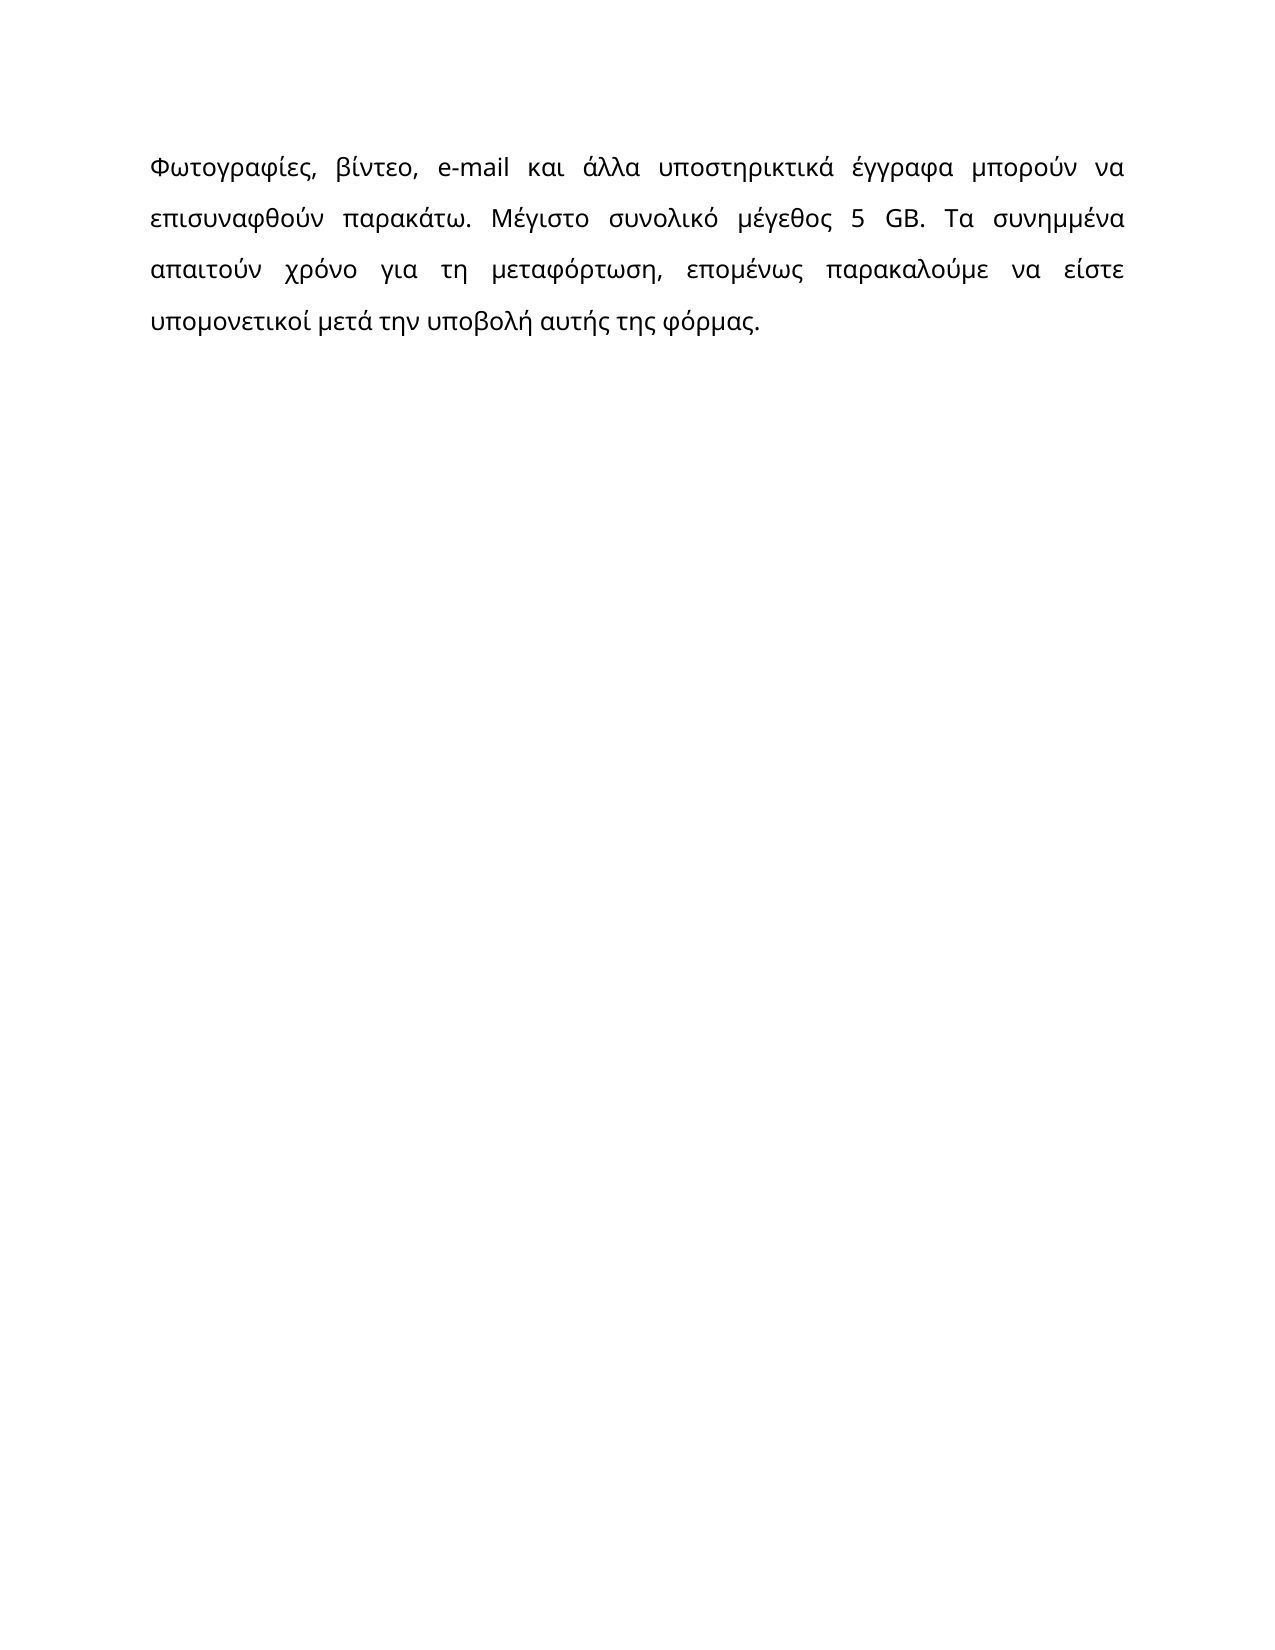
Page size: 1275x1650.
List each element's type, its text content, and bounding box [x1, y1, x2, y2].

text Φωτογραφίες, βίντεο, e-mail και άλλα υποστηρικτικά έγγραφα μπορούν να επισυναφθούν παρακάτω. Μέγιστο συνολικό μέγεθος 5 GB. Τα συνημμένα απαιτούν χρόνο για τη μεταφόρτωση, επομένως παρακαλούμε να είστε υπομονετικοί μετά την υποβολή αυτής της φόρμας. [150, 150, 1125, 337]
